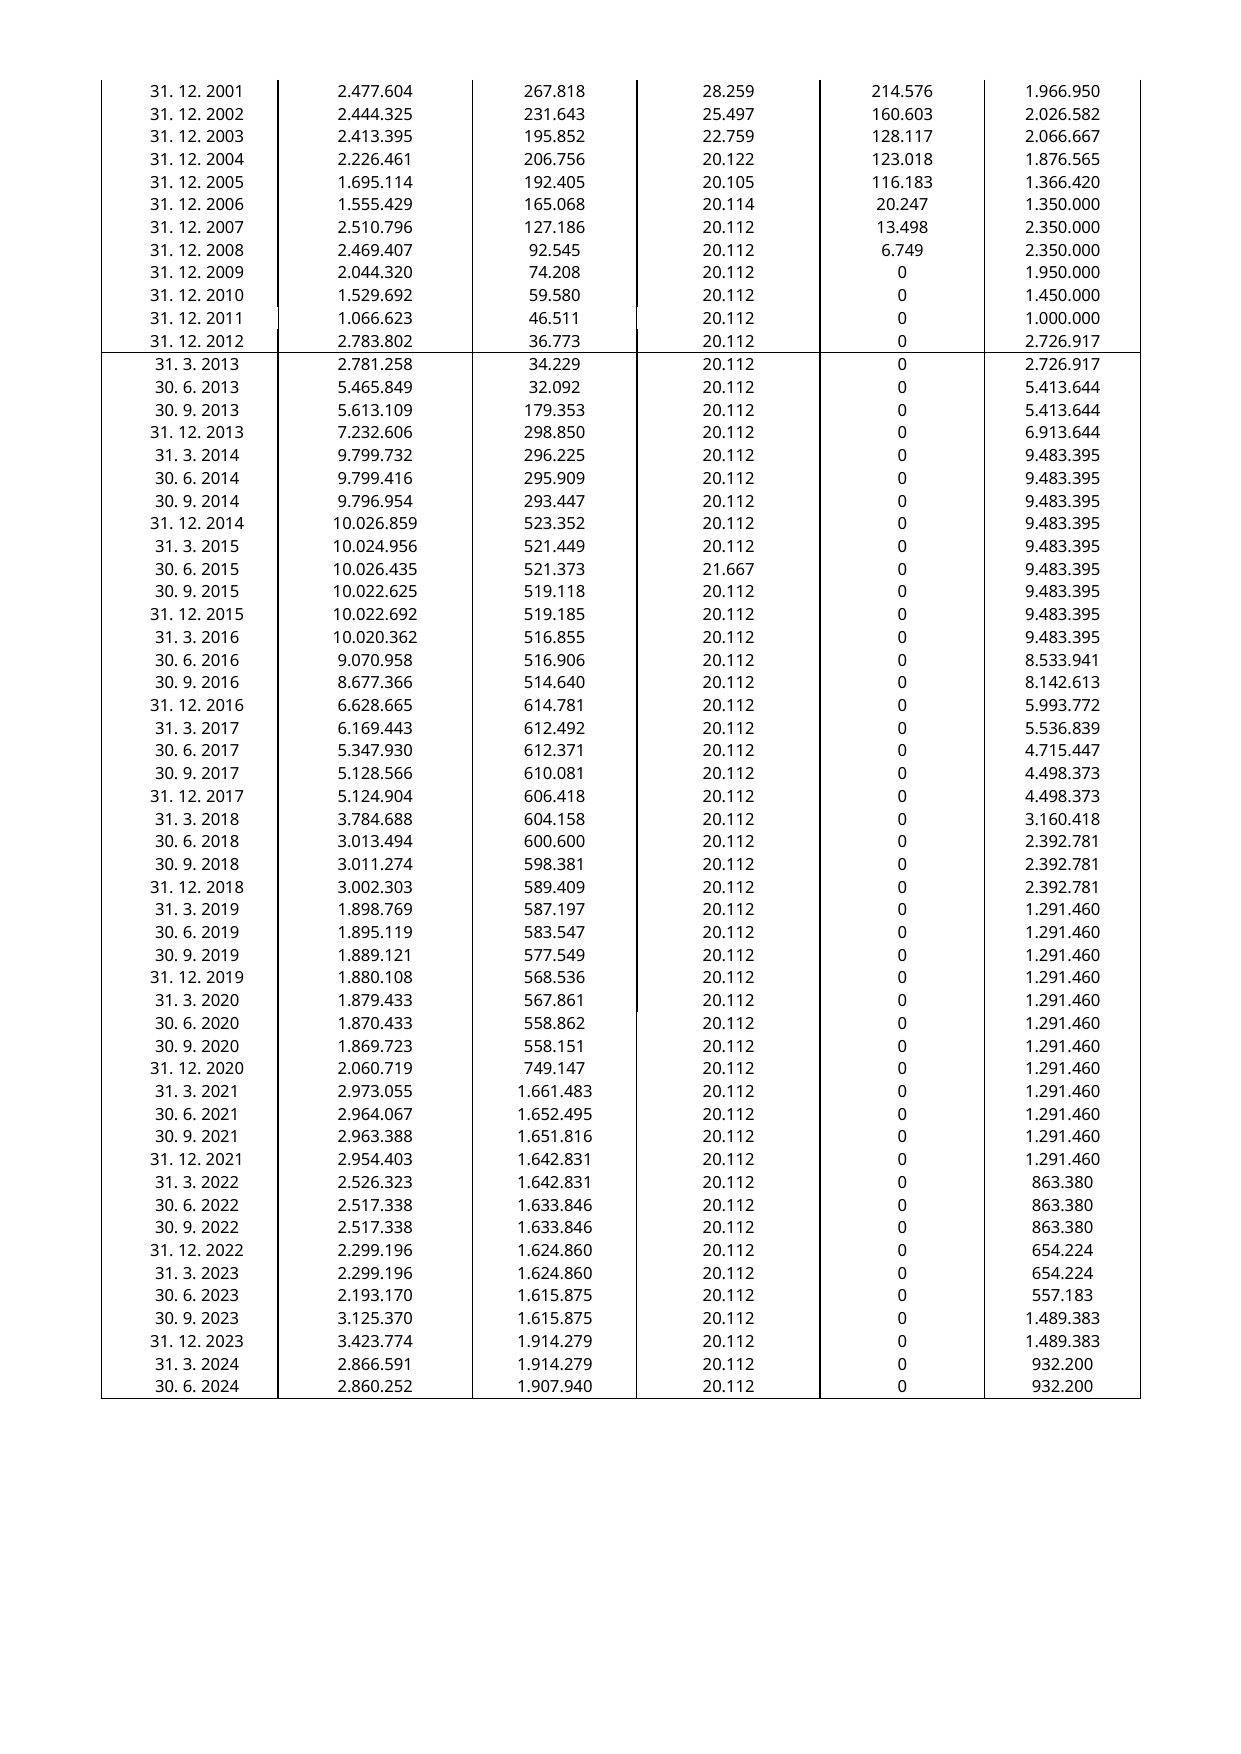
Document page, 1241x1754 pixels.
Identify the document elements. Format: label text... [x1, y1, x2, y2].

table_cell 863.380 [985, 1216, 1140, 1239]
table_cell 22.759 [638, 125, 819, 148]
table_cell 9.483.395 [985, 489, 1140, 512]
table_cell 0 [821, 944, 984, 966]
table_cell 25.497 [638, 102, 819, 125]
table_cell 2.517.338 [279, 1216, 472, 1239]
table_cell 1.000.000 [985, 307, 1140, 329]
table_cell 516.855 [473, 626, 636, 648]
table_cell 0 [821, 1284, 984, 1307]
table_cell 2.526.323 [279, 1171, 472, 1193]
table_cell 31. 12. 2012 [102, 329, 277, 352]
table_cell 1.529.692 [279, 284, 472, 307]
table_cell 4.498.373 [985, 762, 1140, 784]
table_cell 0 [821, 489, 984, 512]
table_cell 5.465.849 [279, 376, 472, 398]
table_cell 1.879.433 [279, 989, 472, 1012]
table_cell 30. 9. 2023 [102, 1307, 277, 1329]
table_cell 1.291.460 [985, 1057, 1140, 1080]
table_cell 1.291.460 [985, 1012, 1140, 1034]
table_cell 521.449 [473, 535, 636, 557]
table_cell 2.973.055 [279, 1080, 472, 1102]
table_cell 0 [821, 1330, 984, 1352]
table_cell 2.392.781 [985, 853, 1140, 875]
table_cell 516.906 [473, 648, 636, 671]
table_cell 2.726.917 [985, 329, 1140, 352]
table_cell 2.026.582 [985, 102, 1140, 125]
table_cell 31. 12. 2022 [102, 1239, 277, 1261]
table_cell 31. 12. 2019 [102, 966, 277, 989]
table_cell 1.291.460 [985, 966, 1140, 989]
table_cell 28.259 [638, 80, 819, 102]
table_cell 20.112 [638, 239, 819, 261]
table_cell 32.092 [473, 376, 636, 398]
table_cell 10.026.859 [279, 512, 472, 535]
table_cell 0 [821, 1239, 984, 1261]
table_cell 31. 3. 2015 [102, 535, 277, 557]
table_cell 1.914.279 [473, 1352, 636, 1375]
table_cell 20.112 [638, 694, 819, 716]
table_cell 31. 12. 2021 [102, 1148, 277, 1171]
table_cell 0 [821, 898, 984, 921]
table_cell 2.444.325 [279, 102, 472, 125]
table_cell 2.044.320 [279, 261, 472, 284]
table_cell 30. 6. 2024 [102, 1375, 277, 1398]
table_cell 932.200 [985, 1375, 1140, 1398]
table_cell 31. 12. 2005 [102, 170, 277, 193]
table_cell 31. 12. 2015 [102, 603, 277, 626]
table_cell 20.112 [637, 1171, 819, 1193]
table_cell 1.291.460 [985, 1034, 1140, 1057]
table_cell 20.112 [638, 966, 819, 989]
table_cell 30. 9. 2021 [102, 1125, 277, 1148]
table_cell 1.876.565 [985, 148, 1140, 170]
table_cell 74.208 [473, 261, 636, 284]
table_cell 2.299.196 [279, 1239, 472, 1261]
table_cell 20.112 [637, 1307, 819, 1329]
table_cell 298.850 [473, 421, 636, 444]
table_cell 0 [821, 467, 984, 489]
table_cell 30. 9. 2019 [102, 944, 277, 966]
table_cell 123.018 [821, 148, 984, 170]
table_cell 5.613.109 [279, 399, 472, 421]
table_cell 2.350.000 [985, 216, 1140, 238]
table_cell 4.715.447 [985, 739, 1140, 762]
table_cell 9.070.958 [279, 648, 472, 671]
table_cell 30. 9. 2020 [102, 1034, 277, 1057]
table_cell 0 [821, 1375, 984, 1398]
table_cell 0 [821, 921, 984, 943]
table_cell 31. 3. 2017 [102, 716, 277, 739]
table_cell 2.193.170 [279, 1284, 472, 1307]
table_cell 0 [821, 807, 984, 830]
table_cell 46.511 [473, 307, 636, 329]
table_cell 31. 12. 2003 [102, 125, 277, 148]
table_cell 5.993.772 [985, 694, 1140, 716]
table_cell 30. 6. 2016 [102, 648, 277, 671]
table_cell 3.125.370 [279, 1307, 472, 1329]
table_cell 5.128.566 [279, 762, 472, 784]
table_cell 9.799.732 [279, 444, 472, 467]
table_cell 30. 9. 2013 [102, 399, 277, 421]
table_cell 20.105 [638, 170, 819, 193]
table_cell 2.963.388 [279, 1125, 472, 1148]
table_cell 557.183 [985, 1284, 1140, 1307]
table_cell 30. 6. 2019 [102, 921, 277, 943]
table_cell 20.112 [637, 1330, 819, 1352]
table_cell 20.112 [637, 1284, 819, 1307]
table_cell 267.818 [473, 80, 636, 102]
table_cell 30. 9. 2014 [102, 489, 277, 512]
table_cell 20.112 [638, 807, 819, 830]
table_cell 5.124.904 [279, 785, 472, 807]
table_cell 1.489.383 [985, 1307, 1140, 1329]
table_cell 20.112 [638, 716, 819, 739]
table_cell 1.291.460 [985, 1125, 1140, 1148]
table_cell 13.498 [821, 216, 984, 238]
table_cell 8.533.941 [985, 648, 1140, 671]
table_cell 0 [821, 580, 984, 603]
table_cell 206.756 [473, 148, 636, 170]
table_cell 521.373 [473, 558, 636, 580]
table_cell 31. 3. 2020 [102, 989, 277, 1012]
table_cell 1.291.460 [985, 898, 1140, 921]
table_cell 1.366.420 [985, 170, 1140, 193]
table_cell 1.489.383 [985, 1330, 1140, 1352]
table_cell 3.784.688 [279, 807, 472, 830]
table_cell 31. 12. 2009 [102, 261, 277, 284]
table_cell 31. 3. 2016 [102, 626, 277, 648]
table_cell 0 [821, 558, 984, 580]
table_cell 9.483.395 [985, 558, 1140, 580]
table_cell 30. 9. 2018 [102, 853, 277, 875]
table_cell 1.624.860 [473, 1261, 636, 1284]
table_cell 20.112 [637, 1352, 819, 1375]
table_cell 296.225 [473, 444, 636, 467]
table_cell 20.112 [638, 444, 819, 467]
table_cell 5.536.839 [985, 716, 1140, 739]
table_cell 9.483.395 [985, 467, 1140, 489]
table_cell 2.413.395 [279, 125, 472, 148]
table_cell 0 [821, 739, 984, 762]
table_cell 31. 12. 2020 [102, 1057, 277, 1080]
table_cell 9.483.395 [985, 535, 1140, 557]
table_cell 31. 12. 2011 [102, 307, 278, 329]
table_cell 31. 12. 2016 [102, 694, 277, 716]
table_cell 0 [821, 671, 984, 694]
table_cell 6.628.665 [279, 694, 472, 716]
table_cell 20.112 [637, 1125, 819, 1148]
table_cell 20.122 [638, 148, 819, 170]
table_cell 20.112 [638, 535, 819, 557]
table_cell 195.852 [473, 125, 636, 148]
table_cell 30. 6. 2015 [102, 558, 277, 580]
table_cell 1.350.000 [985, 193, 1140, 216]
table_cell 0 [821, 1148, 984, 1171]
table_cell 30. 9. 2017 [102, 762, 277, 784]
table_cell 0 [821, 284, 984, 307]
table_cell 20.112 [638, 921, 819, 943]
table_cell 31. 12. 2004 [102, 148, 277, 170]
table_cell 8.142.613 [985, 671, 1140, 694]
table_cell 10.022.692 [279, 603, 472, 626]
table_cell 0 [821, 1057, 984, 1080]
table_cell 600.600 [473, 830, 636, 853]
table_cell 2.517.338 [279, 1193, 472, 1216]
table_cell 1.950.000 [985, 261, 1140, 284]
table_cell 31. 12. 2017 [102, 785, 277, 807]
table_cell 558.151 [473, 1034, 636, 1057]
table_cell 1.291.460 [985, 1103, 1140, 1125]
table_cell 2.866.591 [279, 1352, 472, 1375]
table_cell 558.862 [473, 1012, 636, 1034]
table_cell 606.418 [473, 785, 636, 807]
table_cell 30. 9. 2022 [102, 1216, 277, 1239]
table_cell 20.112 [638, 762, 819, 784]
table_cell 31. 3. 2014 [102, 444, 277, 467]
table_cell 10.022.625 [279, 580, 472, 603]
table_cell 2.226.461 [279, 148, 472, 170]
table_cell 31. 3. 2021 [102, 1080, 277, 1102]
table_cell 31. 12. 2010 [102, 284, 277, 307]
table_cell 165.068 [473, 193, 636, 216]
table_cell 0 [821, 376, 984, 398]
table_cell 30. 6. 2017 [102, 739, 277, 762]
table_cell 0 [821, 1034, 984, 1057]
table_cell 3.160.418 [985, 807, 1140, 830]
table_cell 0 [821, 1216, 984, 1239]
table_cell 654.224 [985, 1261, 1140, 1284]
table_cell 0 [821, 535, 984, 557]
table_cell 20.112 [638, 626, 819, 648]
table_cell 20.112 [637, 1080, 819, 1102]
table_cell 0 [821, 1080, 984, 1102]
table_cell 614.781 [473, 694, 636, 716]
table_cell 59.580 [473, 284, 636, 307]
table_cell 116.183 [821, 170, 984, 193]
table_cell 0 [821, 603, 984, 626]
table_cell 3.423.774 [279, 1330, 472, 1352]
table_cell 0 [821, 966, 984, 989]
table_cell 2.350.000 [985, 239, 1140, 261]
table_cell 9.483.395 [985, 444, 1140, 467]
table_cell 20.112 [638, 875, 819, 898]
table_cell 2.954.403 [279, 1148, 472, 1171]
table_cell 1.624.860 [473, 1239, 636, 1261]
table_cell 612.371 [473, 739, 636, 762]
table_cell 20.112 [637, 1103, 819, 1125]
table_cell 20.112 [638, 648, 819, 671]
table_cell 0 [821, 1261, 984, 1284]
table_cell 128.117 [821, 125, 984, 148]
table_cell 127.186 [473, 216, 636, 238]
table_cell 31. 3. 2013 [102, 353, 277, 376]
table_cell 2.392.781 [985, 830, 1140, 853]
table_cell 31. 3. 2023 [102, 1261, 277, 1284]
table_cell 6.913.644 [985, 421, 1140, 444]
table_cell 6.169.443 [279, 716, 472, 739]
table_cell 583.547 [473, 921, 636, 943]
table_cell 2.066.667 [985, 125, 1140, 148]
table_cell 20.112 [638, 399, 819, 421]
table_cell 0 [821, 444, 984, 467]
table_cell 31. 12. 2001 [102, 80, 277, 102]
table_cell 31. 3. 2019 [102, 898, 277, 921]
table_cell 5.413.644 [985, 399, 1140, 421]
table_cell 20.112 [638, 467, 819, 489]
table_cell 0 [821, 762, 984, 784]
table_cell 9.796.954 [279, 489, 472, 512]
table_cell 31. 12. 2008 [102, 239, 277, 261]
table_cell 5.413.644 [985, 376, 1140, 398]
table_cell 0 [821, 716, 984, 739]
table_cell 1.661.483 [473, 1080, 636, 1102]
table_cell 1.895.119 [279, 921, 472, 943]
table_cell 0 [821, 1103, 984, 1125]
table_cell 20.112 [637, 1148, 819, 1171]
table_cell 9.483.395 [985, 512, 1140, 535]
table_cell 2.783.802 [279, 329, 472, 352]
table_cell 1.870.433 [279, 1012, 472, 1034]
table_cell 160.603 [821, 102, 984, 125]
table_cell 0 [821, 1125, 984, 1148]
table_cell 30. 6. 2018 [102, 830, 277, 853]
table_cell 30. 9. 2015 [102, 580, 277, 603]
table_cell 214.576 [821, 80, 984, 102]
table_cell 3.013.494 [279, 830, 472, 853]
table_cell 1.633.846 [473, 1216, 636, 1239]
table_cell 1.889.121 [279, 944, 472, 966]
table_cell 0 [821, 1193, 984, 1216]
table_cell 523.352 [473, 512, 636, 535]
table_cell 31. 12. 2006 [102, 193, 277, 216]
table_cell 31. 12. 2007 [102, 216, 277, 238]
table_cell 3.002.303 [279, 875, 472, 898]
table_cell 6.749 [821, 239, 984, 261]
table_cell 179.353 [473, 399, 636, 421]
table_cell 0 [821, 1307, 984, 1329]
table_cell 9.483.395 [985, 580, 1140, 603]
table_cell 1.898.769 [279, 898, 472, 921]
table_cell 20.112 [638, 284, 819, 307]
table_cell 0 [821, 399, 984, 421]
table_cell 9.799.416 [279, 467, 472, 489]
table_cell 20.112 [638, 603, 819, 626]
table_cell 30. 6. 2013 [102, 376, 277, 398]
table_cell 293.447 [473, 489, 636, 512]
table_cell 932.200 [985, 1352, 1140, 1375]
table_cell 30. 6. 2023 [102, 1284, 277, 1307]
table_cell 10.024.956 [279, 535, 472, 557]
table_cell 0 [821, 785, 984, 807]
table_cell 20.112 [637, 1057, 819, 1080]
table_cell 863.380 [985, 1171, 1140, 1193]
table_cell 20.112 [638, 216, 819, 238]
table_cell 31. 12. 2023 [102, 1330, 277, 1352]
table_cell 567.861 [473, 989, 636, 1012]
table_cell 31. 3. 2018 [102, 807, 277, 830]
table_cell 20.114 [638, 193, 819, 216]
table_cell 1.642.831 [473, 1171, 636, 1193]
table_cell 1.291.460 [985, 921, 1140, 943]
table_cell 519.118 [473, 580, 636, 603]
table_cell 2.860.252 [279, 1375, 472, 1398]
table_cell 0 [821, 421, 984, 444]
table_cell 31. 12. 2018 [102, 875, 277, 898]
table_cell 0 [821, 1352, 984, 1375]
table_cell 604.158 [473, 807, 636, 830]
table_cell 568.536 [473, 966, 636, 989]
table_cell 2.781.258 [279, 353, 472, 376]
table_cell 0 [821, 307, 984, 329]
table_cell 1.907.940 [473, 1375, 636, 1398]
table_cell 31. 3. 2022 [102, 1171, 277, 1193]
table_cell 20.112 [638, 512, 819, 535]
table_cell 2.964.067 [279, 1103, 472, 1125]
table_cell 8.677.366 [279, 671, 472, 694]
table_cell 654.224 [985, 1239, 1140, 1261]
table_cell 20.112 [637, 1193, 819, 1216]
table_cell 577.549 [473, 944, 636, 966]
table_cell 610.081 [473, 762, 636, 784]
table_cell 20.112 [638, 329, 819, 352]
table_cell 0 [821, 626, 984, 648]
table_cell 231.643 [473, 102, 636, 125]
table_cell 192.405 [473, 170, 636, 193]
table_cell 20.112 [638, 580, 819, 603]
table_cell 519.185 [473, 603, 636, 626]
table_cell 92.545 [473, 239, 636, 261]
table_cell 31. 3. 2024 [102, 1352, 277, 1375]
table_cell 4.498.373 [985, 785, 1140, 807]
table_cell 20.112 [637, 1261, 819, 1284]
table_cell 20.112 [637, 1034, 819, 1057]
table_cell 514.640 [473, 671, 636, 694]
table_cell 20.112 [638, 785, 819, 807]
table_cell 1.291.460 [985, 944, 1140, 966]
table_cell 2.299.196 [279, 1261, 472, 1284]
table_cell 1.450.000 [985, 284, 1140, 307]
table_cell 0 [821, 875, 984, 898]
table_cell 20.112 [637, 307, 819, 329]
table_cell 20.112 [638, 989, 819, 1012]
table_cell 0 [821, 353, 984, 376]
table_cell 2.510.796 [279, 216, 472, 238]
table_cell 1.555.429 [279, 193, 472, 216]
table_cell 20.112 [638, 898, 819, 921]
table_cell 0 [821, 853, 984, 875]
table_cell 1.695.114 [279, 170, 472, 193]
table_cell 20.112 [637, 1012, 819, 1034]
table_cell 30. 6. 2014 [102, 467, 277, 489]
table_cell 31. 12. 2014 [102, 512, 277, 535]
table_cell 20.112 [638, 853, 819, 875]
table_cell 5.347.930 [279, 739, 472, 762]
table_cell 30. 9. 2016 [102, 671, 277, 694]
table_cell 20.112 [637, 1216, 819, 1239]
table_cell 0 [821, 261, 984, 284]
table_cell 2.726.917 [985, 353, 1140, 376]
table_cell 2.392.781 [985, 875, 1140, 898]
table_cell 0 [821, 989, 984, 1012]
table_cell 1.066.623 [279, 307, 472, 329]
table_cell 1.966.950 [985, 80, 1140, 102]
table_cell 20.112 [638, 944, 819, 966]
table_cell 0 [821, 830, 984, 853]
table_cell 9.483.395 [985, 626, 1140, 648]
table_cell 863.380 [985, 1193, 1140, 1216]
table_cell 1.615.875 [473, 1307, 636, 1329]
table_cell 31. 12. 2013 [102, 421, 277, 444]
table_cell 0 [821, 648, 984, 671]
table_cell 20.112 [638, 671, 819, 694]
table_cell 21.667 [638, 558, 819, 580]
table_cell 7.232.606 [279, 421, 472, 444]
table_cell 749.147 [473, 1057, 636, 1080]
table_cell 2.477.604 [279, 80, 472, 102]
table_cell 0 [821, 694, 984, 716]
table_cell 1.880.108 [279, 966, 472, 989]
table_cell 1.291.460 [985, 1080, 1140, 1102]
table_cell 30. 6. 2022 [102, 1193, 277, 1216]
table_cell 598.381 [473, 853, 636, 875]
table_cell 587.197 [473, 898, 636, 921]
table_cell 9.483.395 [985, 603, 1140, 626]
table_cell 1.615.875 [473, 1284, 636, 1307]
table_cell 20.112 [638, 376, 819, 398]
table_cell 0 [821, 1012, 984, 1034]
table_cell 1.291.460 [985, 989, 1140, 1012]
table_cell 1.652.495 [473, 1103, 636, 1125]
table_cell 0 [821, 329, 984, 352]
table_cell 2.060.719 [279, 1057, 472, 1080]
table_cell 30. 6. 2021 [102, 1103, 277, 1125]
table_cell 20.112 [638, 830, 819, 853]
table_cell 20.247 [821, 193, 984, 216]
table_cell 20.112 [638, 739, 819, 762]
table_cell 20.112 [638, 421, 819, 444]
table_cell 1.291.460 [985, 1148, 1140, 1171]
table_cell 20.112 [638, 261, 819, 284]
table_cell 20.112 [638, 353, 819, 376]
table_cell 589.409 [473, 875, 636, 898]
table_cell 20.112 [637, 1239, 819, 1261]
table_cell 1.642.831 [473, 1148, 636, 1171]
table_cell 1.633.846 [473, 1193, 636, 1216]
table_cell 295.909 [473, 467, 636, 489]
table_cell 0 [821, 1171, 984, 1193]
table_cell 10.020.362 [279, 626, 472, 648]
table_cell 31. 12. 2002 [102, 102, 277, 125]
table_cell 36.773 [473, 329, 636, 352]
table_cell 612.492 [473, 716, 636, 739]
table_cell 1.869.723 [279, 1034, 472, 1057]
table_cell 30. 6. 2020 [102, 1012, 277, 1034]
table_cell 20.112 [637, 1375, 819, 1398]
table_cell 3.011.274 [279, 853, 472, 875]
table_cell 10.026.435 [279, 558, 472, 580]
table_cell 34.229 [473, 353, 636, 376]
table_cell 1.651.816 [473, 1125, 636, 1148]
table_cell 0 [821, 512, 984, 535]
table_cell 1.914.279 [473, 1330, 636, 1352]
table_cell 2.469.407 [279, 239, 472, 261]
table_cell 20.112 [638, 489, 819, 512]
